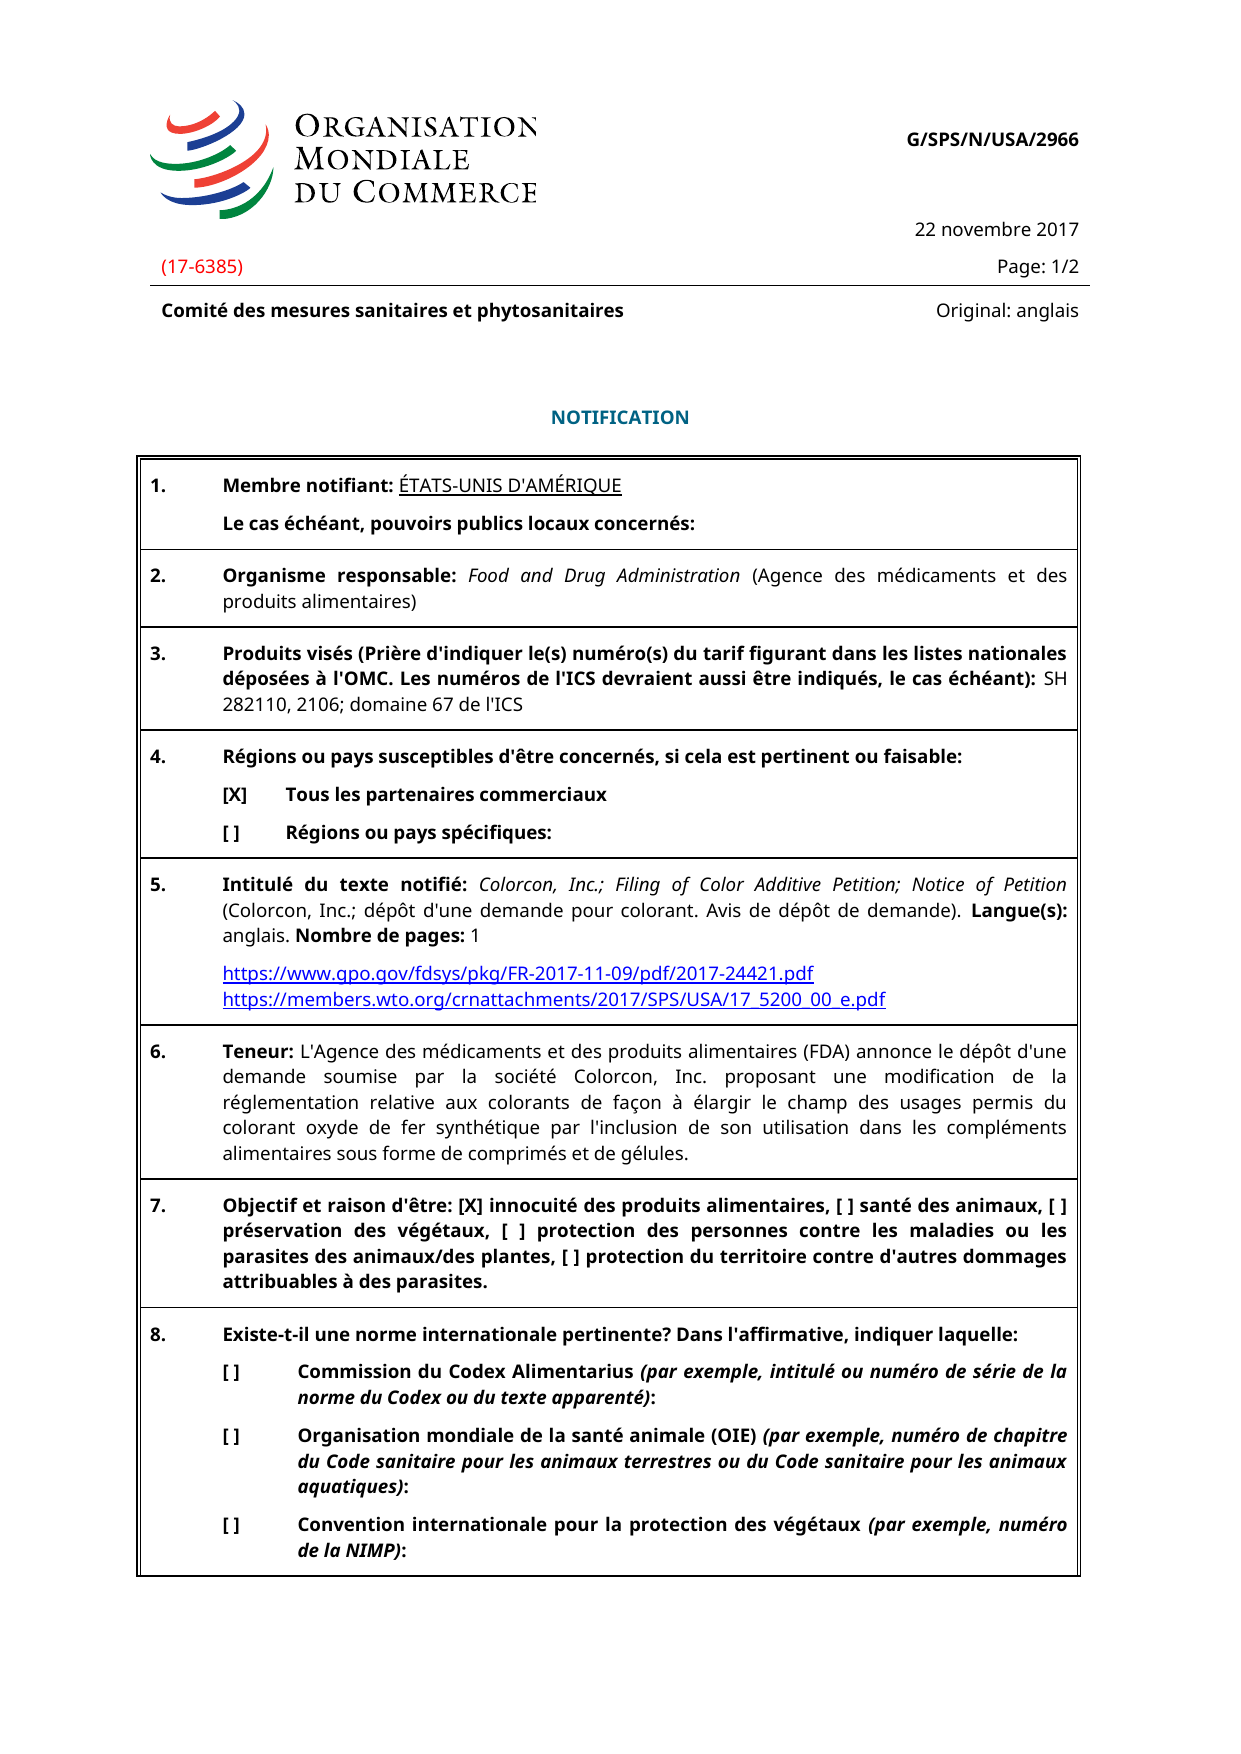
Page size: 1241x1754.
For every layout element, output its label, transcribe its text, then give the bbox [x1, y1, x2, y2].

table_cell Intitulé du texte notifié: Colorcon, Inc.; Filing of Color Additive Petition; Notice of Petition (Colorcon, Inc.; dépôt d'une demande pour colorant. Avis de dépôt de demande). Langue(s): anglais. Nombre de pages: 1 https://www.gpo.gov/fdsys/pkg/FR-2017-11-09/pdf/2017-24421.pdf https://members.wto.org/crnattachments/2017/SPS/USA/17_5200_00_e.pdf [211, 859, 1077, 1024]
table_cell Objectif et raison d'être: [X] innocuité des produits alimentaires, [ ] santé des animaux, [ ] préservation des végétaux, [ ] protection des personnes contre les maladies ou les parasites des animaux/des plantes, [ ] protection du territoire contre d'autres dommages attribuables à des parasites. [211, 1180, 1077, 1307]
table_cell Régions ou pays susceptibles d'être concernés, si cela est pertinent ou faisable: [X] Tous les partenaires commerciaux [ ] Régions ou pays spécifiques: [211, 731, 1077, 857]
table_cell 6. [141, 1026, 211, 1178]
table_cell Teneur: L'Agence des médicaments et des produits alimentaires (FDA) annonce le dépôt d'une demande soumise par la société Colorcon, Inc. proposant une modification de la réglementation relative aux colorants de façon à élargir le champ des usages permis du colorant oxyde de fer synthétique par l'inclusion de son utilisation dans les compléments alimentaires sous forme de comprimés et de gélules. [211, 1026, 1077, 1178]
table_cell Organisme responsable: Food and Drug Administration (Agence des médicaments et des produits alimentaires) [211, 550, 1077, 626]
table_header 1. [141, 460, 211, 548]
title NOTIFICATION [150, 405, 1090, 430]
table_cell 8. [141, 1308, 211, 1575]
table_cell 2. [141, 550, 211, 626]
table_cell 4. [141, 731, 211, 857]
table_cell 3. [141, 628, 211, 729]
table_cell 5. [141, 859, 211, 1024]
table_header Membre notifiant: ÉTATS-UNIS D'AMÉRIQUE Le cas échéant, pouvoirs publics locaux concernés: [211, 460, 1077, 548]
table_cell Produits visés (Prière d'indiquer le(s) numéro(s) du tarif figurant dans les listes nationales déposées à l'OMC. Les numéros de l'ICS devraient aussi être indiqués, le cas échéant): SH 282110, 2106; domaine 67 de l'ICS [211, 628, 1077, 729]
table_cell 7. [141, 1180, 211, 1307]
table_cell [211, 1308, 1077, 1575]
